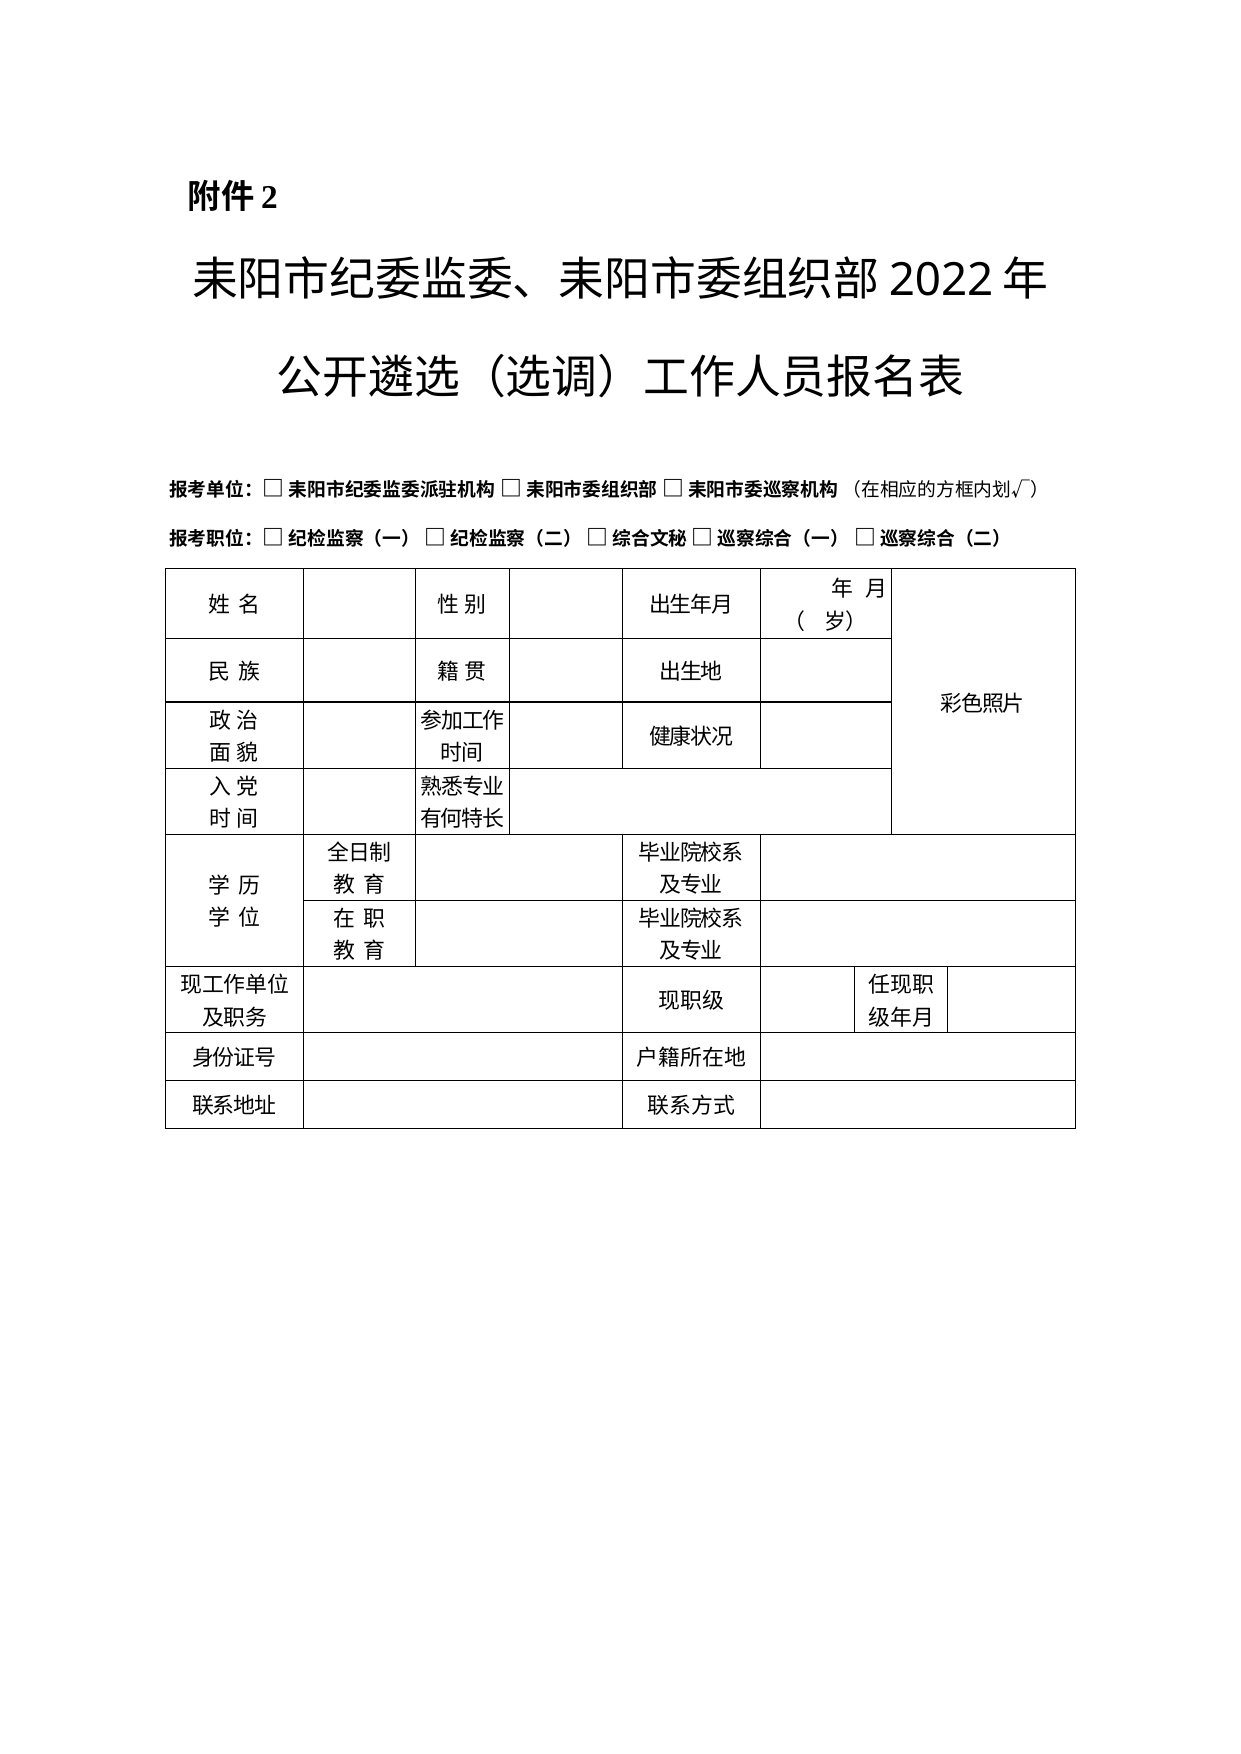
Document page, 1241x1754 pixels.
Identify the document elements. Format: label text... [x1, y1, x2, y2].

table_cell 熟悉专业有何特长 [416, 769, 509, 833]
table_cell 毕业院校系 及专业 [623, 901, 760, 966]
table_cell [761, 1081, 1075, 1128]
table_header [510, 569, 622, 637]
table_cell [510, 769, 891, 833]
table_cell [761, 639, 891, 701]
table_cell 参加工作时间 [416, 703, 509, 767]
table_cell 现职级 [623, 967, 760, 1032]
text 报考职位：□ 纪检监察（一） □ 纪检监察（二） □ 综合文秘 □ 巡察综合（一） □ 巡察综合（二） [169, 519, 1069, 552]
text 报考单位：□ 耒阳市纪委监委派驻机构 □ 耒阳市委组织部 □ 耒阳市委巡察机构 （在相应的方框内划√） [169, 471, 1069, 503]
table_header 年 月 （ 岁） [761, 569, 891, 637]
table_cell 学 历 学 位 [166, 835, 303, 966]
table_cell [948, 967, 1075, 1032]
table_cell [304, 1081, 622, 1128]
table_cell [416, 901, 622, 966]
table_cell [416, 835, 622, 899]
table_cell 现工作单位 及职务 [166, 967, 303, 1032]
table_cell [761, 703, 891, 767]
text 耒阳市纪委监委、耒阳市委组织部2022年 [187, 227, 1053, 324]
table_cell 政 治 面 貌 [166, 703, 303, 767]
table_cell 身份证号 [166, 1033, 303, 1080]
table_cell 任现职 级年月 [855, 967, 947, 1032]
table_header 姓 名 [166, 569, 303, 637]
table_cell 民 族 [166, 639, 303, 701]
table_cell [761, 835, 1075, 899]
table_cell [761, 967, 854, 1032]
table_header 彩色照片 [892, 569, 1075, 833]
table_cell 出生地 [623, 639, 760, 701]
table_cell 健康状况 [623, 703, 760, 767]
table_cell 联系地址 [166, 1081, 303, 1128]
table_cell 全日制 教 育 [304, 835, 415, 899]
table_cell [304, 703, 415, 767]
table_cell 毕业院校系 及专业 [623, 835, 760, 899]
table_cell [761, 1033, 1075, 1080]
table_cell [761, 901, 1075, 966]
table_cell 户籍所在地 [623, 1033, 760, 1080]
table_cell [304, 769, 415, 833]
table_header [304, 569, 415, 637]
text 公开遴选（选调）工作人员报名表 [187, 324, 1053, 422]
table_cell 联系方式 [623, 1081, 760, 1128]
table_header 性 别 [416, 569, 509, 637]
table_cell 在 职 教 育 [304, 901, 415, 966]
table_cell 籍 贯 [416, 639, 509, 701]
table_cell [510, 703, 622, 767]
text 附件2 [187, 162, 1053, 227]
table_header 出生年月 [623, 569, 760, 637]
table_cell [304, 967, 622, 1032]
table_cell [304, 639, 415, 701]
table_cell 入 党 时 间 [166, 769, 303, 833]
table_cell [304, 1033, 622, 1080]
table_cell [510, 639, 622, 701]
